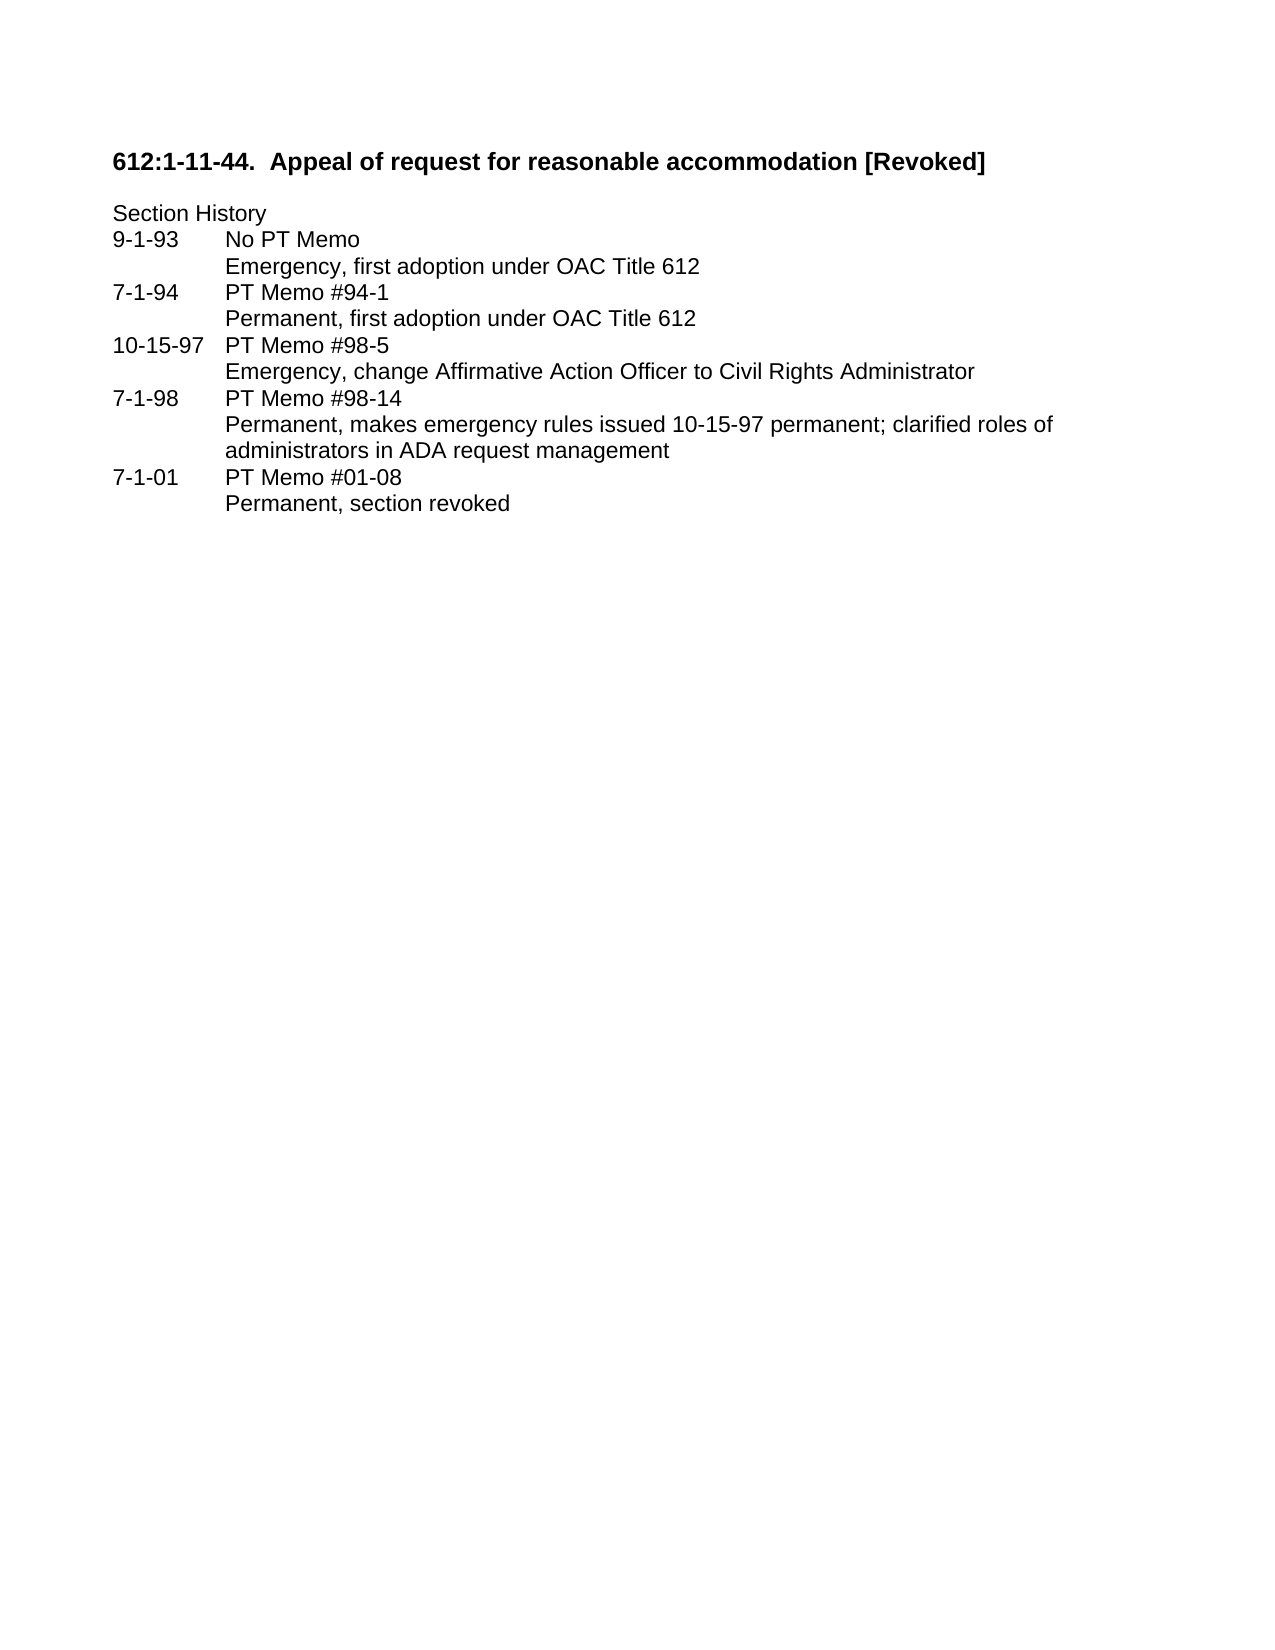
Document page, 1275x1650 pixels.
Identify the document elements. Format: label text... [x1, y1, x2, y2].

text Permanent, section revoked [112, 490, 1134, 516]
text Permanent, makes emergency rules issued 10-15-97 permanent; clarified roles of administrators in ADA request management [225, 411, 1134, 463]
text 7-1-01 PT Memo #01-08 [112, 463, 1134, 490]
text 9-1-93 No PT Memo [112, 226, 1134, 253]
text 7-1-94 PT Memo #94-1 [112, 279, 1134, 305]
text Section History [112, 200, 1134, 226]
text 7-1-98 PT Memo #98-14 [112, 384, 1134, 411]
text 10-15-97 PT Memo #98-5 [112, 332, 1134, 358]
text Permanent, first adoption under OAC Title 612 [112, 305, 1134, 332]
text Emergency, change Affirmative Action Officer to Civil Rights Administrator [112, 358, 1134, 384]
subtitle 612:1-11-44. Appeal of request for reasonable accommodation [Revoked] [112, 150, 1134, 175]
text Emergency, first adoption under OAC Title 612 [112, 253, 1134, 279]
